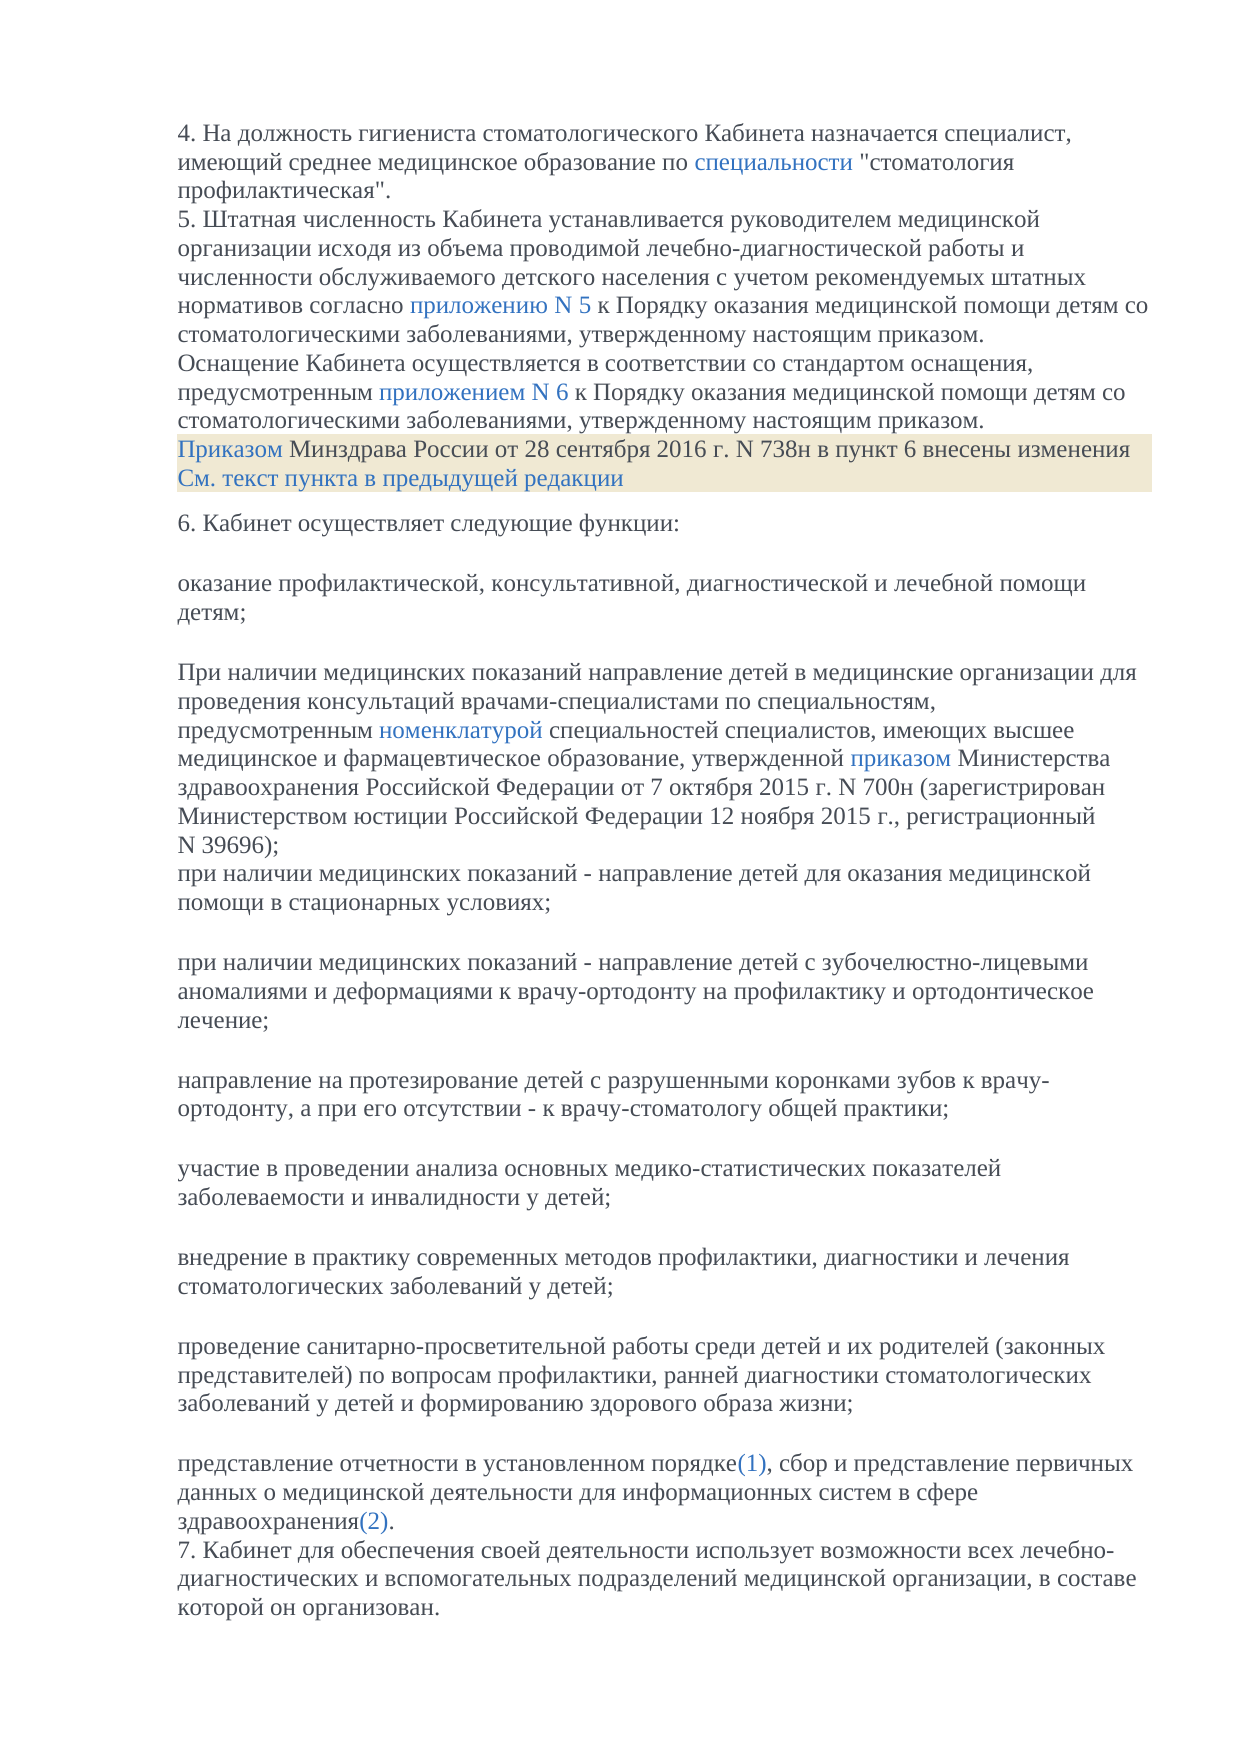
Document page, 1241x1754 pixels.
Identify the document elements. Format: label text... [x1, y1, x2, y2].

text При наличии медицинских показаний направление детей в медицинские организации для проведения консультаций врачами-специалистами по специальностям, предусмотренным номенклатурой специальностей специалистов, имеющих высшее медицинское и фармацевтическое образование, утвержденной приказом Министерства здравоохранения Российской Федерации от 7 октября 2015 г. N 700н (зарегистрирован Министерством юстиции Российской Федерации 12 ноября 2015 г., регистрационный N 39696); [177, 657, 1152, 858]
text проведение санитарно-просветительной работы среди детей и их родителей (законных представителей) по вопросам профилактики, ранней диагностики стоматологических заболеваний у детей и формированию здорового образа жизни; [177, 1331, 1152, 1417]
text при наличии медицинских показаний - направление детей для оказания медицинской помощи в стационарных условиях; [177, 858, 1152, 916]
text участие в проведении анализа основных медико-статистических показателей заболеваемости и инвалидности у детей; [177, 1153, 1152, 1211]
text Приказом Минздрава России от 28 сентября 2016 г. N 738н в пункт 6 внесены изменения [177, 434, 1152, 463]
text 5. Штатная численность Кабинета устанавливается руководителем медицинской организации исходя из объема проводимой лечебно-диагностической работы и численности обслуживаемого детского населения с учетом рекомендуемых штатных нормативов согласно приложению N 5 к Порядку оказания медицинской помощи детям со стоматологическими заболеваниями, утвержденному настоящим приказом. [177, 204, 1152, 348]
text представление отчетности в установленном порядке(1), сбор и представление первичных данных о медицинской деятельности для информационных систем в сфере здравоохранения(2). [177, 1448, 1152, 1535]
text 4. На должность гигиениста стоматологического Кабинета назначается специалист, имеющий среднее медицинское образование по специальности "стоматология профилактическая". [177, 118, 1152, 204]
text внедрение в практику современных методов профилактики, диагностики и лечения стоматологических заболеваний у детей; [177, 1242, 1152, 1300]
text оказание профилактической, консультативной, диагностической и лечебной помощи детям; [177, 568, 1152, 626]
text 7. Кабинет для обеспечения своей деятельности использует возможности всех лечебно-диагностических и вспомогательных подразделений медицинской организации, в составе которой он организован. [177, 1535, 1152, 1621]
text направление на протезирование детей с разрушенными коронками зубов к врачу-ортодонту, а при его отсутствии - к врачу-стоматологу общей практики; [177, 1065, 1152, 1122]
text 6. Кабинет осуществляет следующие функции: [177, 508, 1152, 537]
text Оснащение Кабинета осуществляется в соответствии со стандартом оснащения, предусмотренным приложением N 6 к Порядку оказания медицинской помощи детям со стоматологическими заболеваниями, утвержденному настоящим приказом. [177, 348, 1152, 434]
text при наличии медицинских показаний - направление детей с зубочелюстно-лицевыми аномалиями и деформациями к врачу-ортодонту на профилактику и ортодонтическое лечение; [177, 947, 1152, 1033]
text См. текст пункта в предыдущей редакции [177, 463, 1152, 492]
